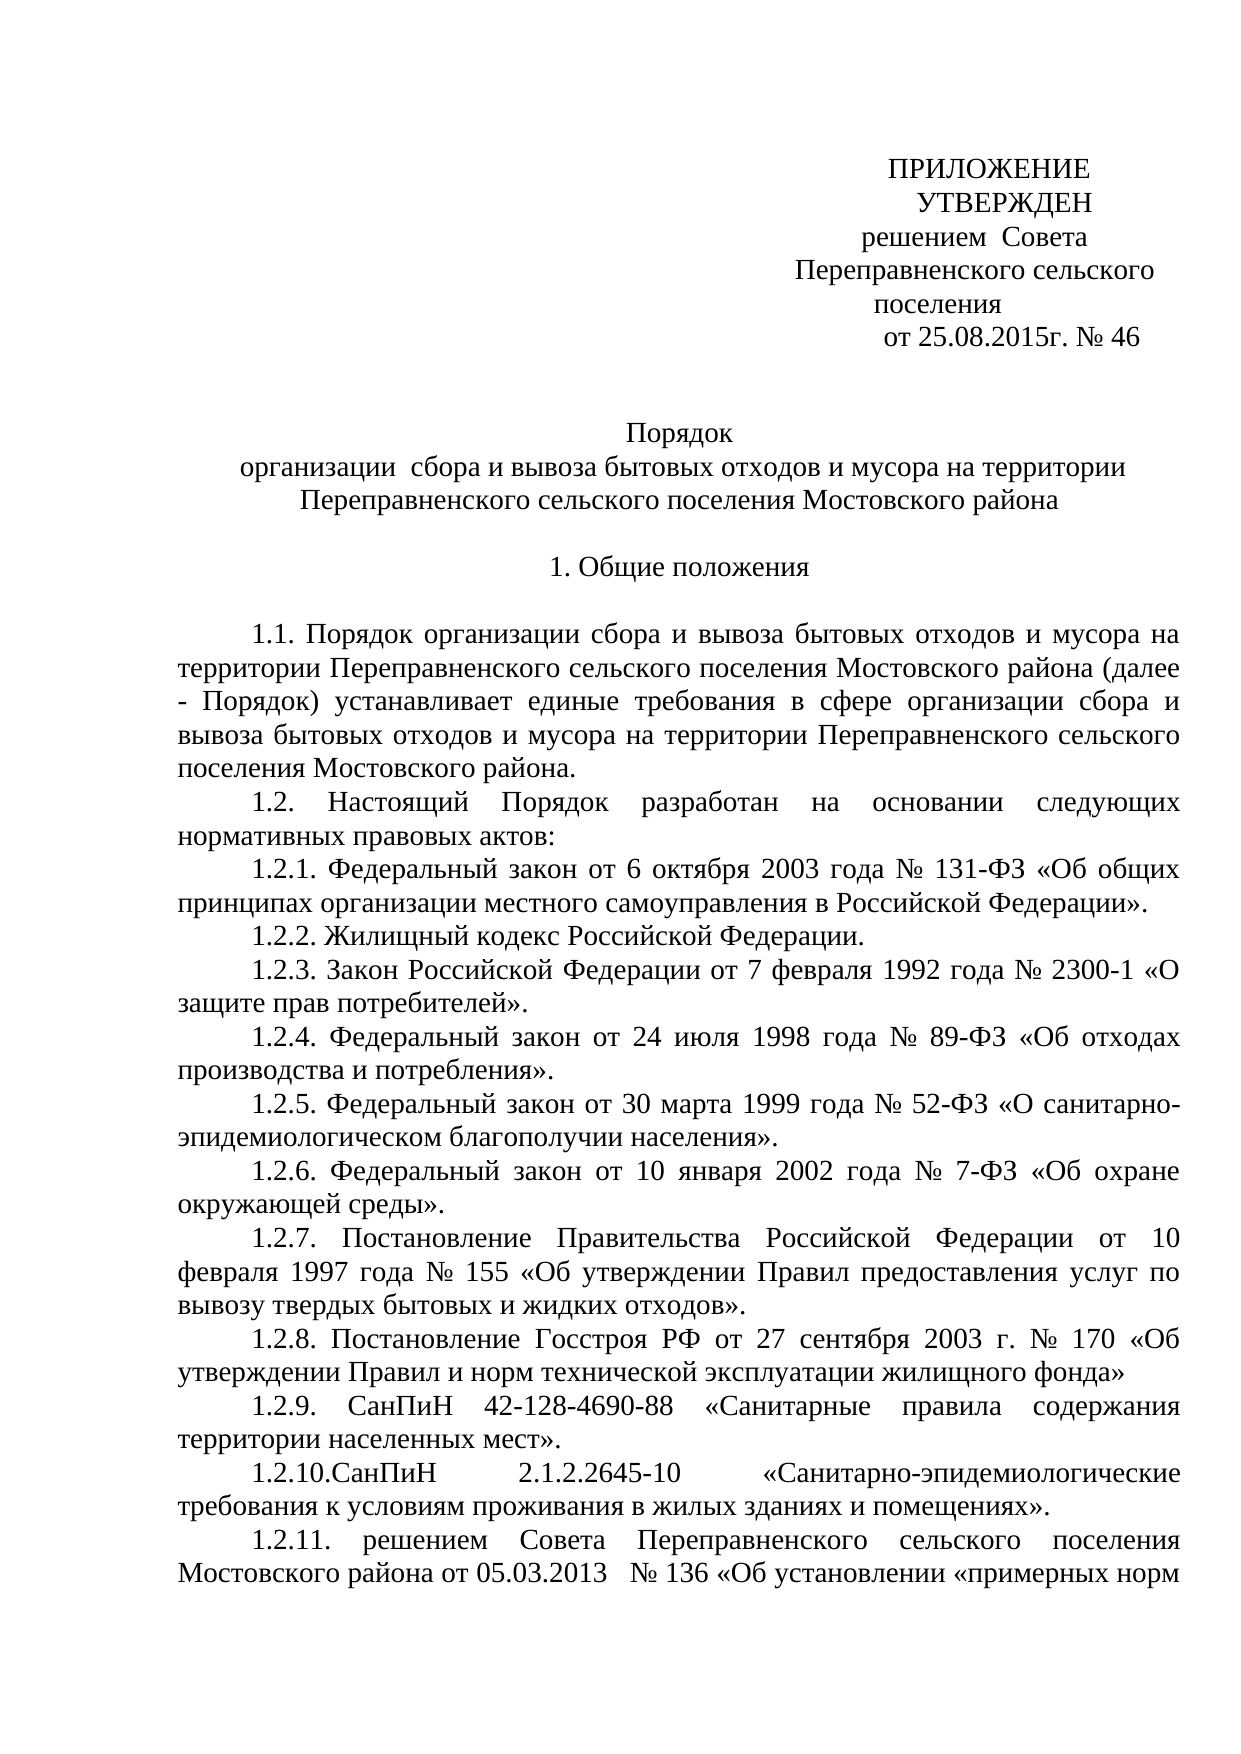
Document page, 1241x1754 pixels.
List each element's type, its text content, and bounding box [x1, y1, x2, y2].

text 1.2.1. Федеральный закон от 6 октября 2003 года № 131-ФЗ «Об общих принципах организации местного самоуправления в Российской Федерации». [177, 851, 1181, 918]
text решением Совета [694, 219, 1181, 252]
text 1.2.4. Федеральный закон от 24 июля 1998 года № 89-ФЗ «Об отходах производства и потребления». [177, 1019, 1181, 1086]
text от 25.08.2015г. № 46 [768, 319, 1181, 353]
text 1.2.6. Федеральный закон от 10 января 2002 года № 7-ФЗ «Об охране окружающей среды». [177, 1153, 1181, 1220]
text Порядок [177, 415, 1181, 449]
text 1.2.7. Постановление Правительства Российской Федерации от 10 февраля 1997 года № 155 «Об утверждении Правил предоставления услуг по вывозу твердых бытовых и жидких отходов». [177, 1220, 1181, 1321]
text 1. Общие положения [177, 549, 1181, 583]
text 1.1. Порядок организации сбора и вывоза бытовых отходов и мусора на территории Переправненского сельского поселения Мостовского района (далее - Порядок) устанавливает единые требования в сфере организации сбора и вывоза бытовых отходов и мусора на территории Переправненского сельского поселения Мостовского района. [177, 616, 1181, 784]
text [177, 1522, 1181, 1589]
text 1.2.10.СанПиН 2.1.2.2645-10 «Санитарно-эпидемиологические требования к условиям проживания в жилых зданиях и помещениях». [177, 1455, 1181, 1522]
text организации сбора и вывоза бытовых отходов и мусора на территории Переправненского сельского поселения Мостовского района [177, 449, 1181, 516]
text 1.2.2. Жилищный кодекс Российской Федерации. [177, 918, 1181, 952]
text ПРИЛОЖЕНИЕ [177, 152, 1181, 185]
text 1.2.5. Федеральный закон от 30 марта 1999 года № 52-ФЗ «О санитарно-эпидемиологическом благополучии населения». [177, 1086, 1181, 1153]
text УТВЕРЖДЕН [842, 185, 1181, 219]
text 1.2.8. Постановление Госстроя РФ от 27 сентября 2003 г. № 170 «Об утверждении Правил и норм технической эксплуатации жилищного фонда» [177, 1321, 1181, 1388]
text 1.2. Настоящий Порядок разработан на основании следующих нормативных правовых актов: [177, 784, 1181, 851]
text Переправненского сельского поселения [694, 252, 1181, 319]
text 1.2.9. СанПиН 42-128-4690-88 «Санитарные правила содержания территории населенных мест». [177, 1388, 1181, 1455]
text 1.2.3. Закон Российской Федерации от 7 февраля 1992 года № 2300-1 «О защите прав потребителей». [177, 952, 1181, 1019]
